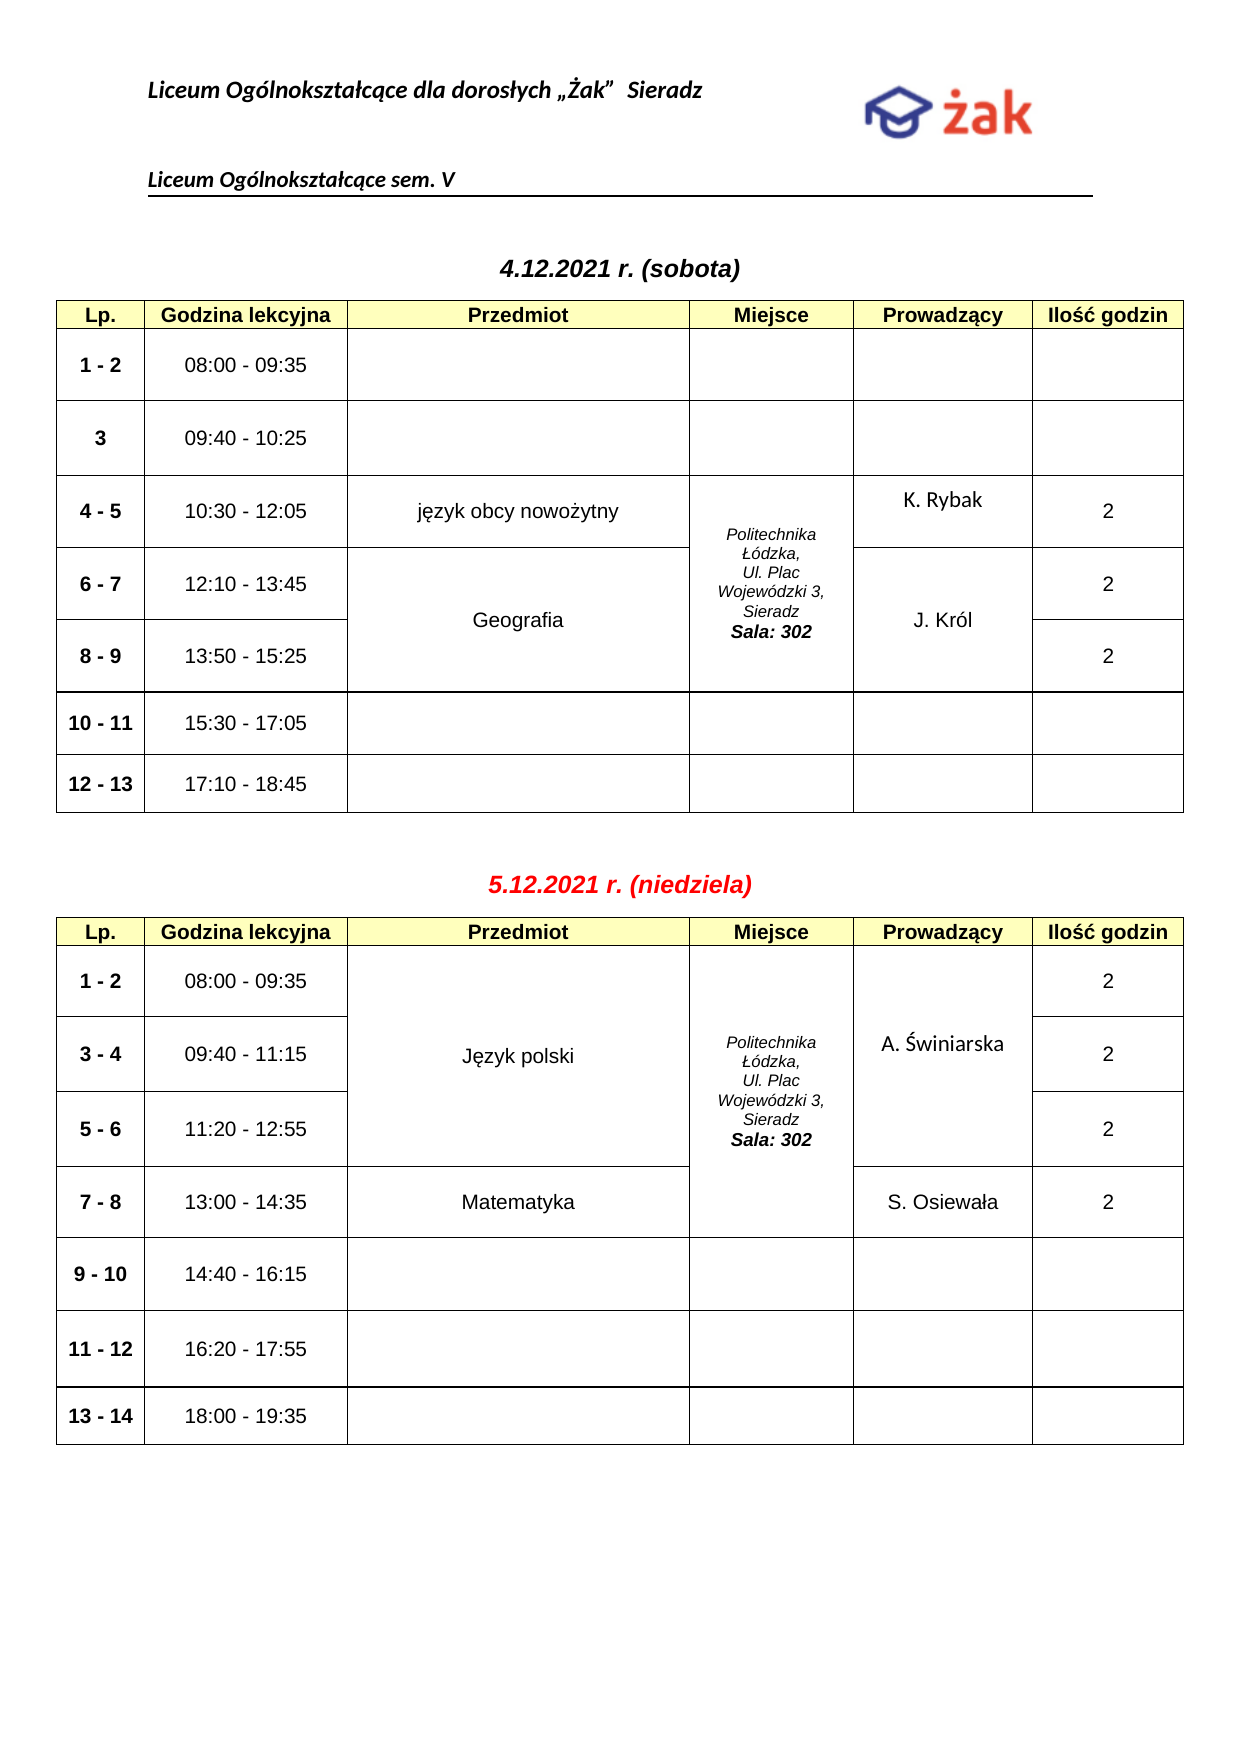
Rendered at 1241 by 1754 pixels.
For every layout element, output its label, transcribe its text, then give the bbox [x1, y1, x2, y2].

table_cell J. Król [854, 548, 1032, 691]
table_header Lp. [57, 301, 144, 328]
table_cell [348, 1311, 689, 1386]
table_cell 2 [1033, 620, 1183, 691]
table_header Godzina lekcyjna [145, 918, 347, 945]
table_cell S. Osiewała [854, 1167, 1032, 1237]
table_cell 3 - 4 [57, 1017, 144, 1091]
table_cell [854, 401, 1032, 474]
table_cell Język polski [348, 946, 689, 1166]
table_cell 08:00 - 09:35 [145, 946, 347, 1016]
table_cell 09:40 - 10:25 [145, 401, 347, 474]
table_cell język obcy nowożytny [348, 476, 689, 547]
table_header Prowadzący [854, 918, 1032, 945]
table_cell Matematyka [348, 1167, 689, 1237]
table_cell 10:30 - 12:05 [145, 476, 347, 547]
table_cell 2 [1033, 1092, 1183, 1166]
table_cell 13 - 14 [57, 1388, 144, 1444]
table_cell [690, 693, 853, 754]
table_header Prowadzący [854, 301, 1032, 328]
table_header Miejsce [690, 301, 853, 328]
table_cell 2 [1033, 1167, 1183, 1237]
table_cell 12:10 - 13:45 [145, 548, 347, 619]
table_cell [348, 755, 689, 812]
table_cell 2 [1033, 476, 1183, 547]
table_cell 9 - 10 [57, 1238, 144, 1309]
table_cell 2 [1033, 548, 1183, 619]
table_cell 5 - 6 [57, 1092, 144, 1166]
table_cell [348, 329, 689, 399]
table_cell [1033, 1311, 1183, 1386]
table_cell [690, 329, 853, 399]
table_header Przedmiot [348, 918, 689, 945]
table_cell 3 [57, 401, 144, 474]
table_cell [854, 755, 1032, 812]
table_cell [1033, 1238, 1183, 1309]
table_cell 13:50 - 15:25 [145, 620, 347, 691]
table_cell 13:00 - 14:35 [145, 1167, 347, 1237]
table_cell [1033, 329, 1183, 399]
table_cell [1033, 1388, 1183, 1444]
text 5.12.2021 r. (niedziela) [148, 871, 1093, 899]
table_cell 2 [1033, 1017, 1183, 1091]
table_cell Politechnika Łódzka, Ul. Plac Wojewódzki 3, Sieradz Sala: 302 [690, 476, 853, 691]
table_cell [348, 1238, 689, 1309]
table_header Miejsce [690, 918, 853, 945]
table_cell [854, 1311, 1032, 1386]
table_cell [690, 755, 853, 812]
table_cell 2 [1033, 946, 1183, 1016]
text 4.12.2021 r. (sobota) [148, 254, 1093, 282]
table_header Godzina lekcyjna [145, 301, 347, 328]
table_header Ilość godzin [1033, 918, 1183, 945]
table_cell [690, 401, 853, 474]
table_cell A. Świniarska [854, 946, 1032, 1166]
table_header Przedmiot [348, 301, 689, 328]
table_cell 4 - 5 [57, 476, 144, 547]
table_cell 11 - 12 [57, 1311, 144, 1386]
table_cell 18:00 - 19:35 [145, 1388, 347, 1444]
table_cell [854, 1238, 1032, 1309]
table_cell 1 - 2 [57, 329, 144, 399]
table_cell 10 - 11 [57, 693, 144, 754]
table_cell 15:30 - 17:05 [145, 693, 347, 754]
picture [854, 75, 1042, 144]
table_cell 09:40 - 11:15 [145, 1017, 347, 1091]
table_cell Politechnika Łódzka, Ul. Plac Wojewódzki 3, Sieradz Sala: 302 [690, 946, 853, 1237]
table_cell 17:10 - 18:45 [145, 755, 347, 812]
table_cell K. Rybak [854, 476, 1032, 547]
table_cell [690, 1311, 853, 1386]
table_cell [854, 1388, 1032, 1444]
table_header Lp. [57, 918, 144, 945]
table_cell [1033, 401, 1183, 474]
table_cell [1033, 755, 1183, 812]
table_cell Geografia [348, 548, 689, 691]
table_cell 14:40 - 16:15 [145, 1238, 347, 1309]
table_cell 11:20 - 12:55 [145, 1092, 347, 1166]
table_header Ilość godzin [1033, 301, 1183, 328]
table_cell 16:20 - 17:55 [145, 1311, 347, 1386]
table_cell [854, 329, 1032, 399]
table_cell 12 - 13 [57, 755, 144, 812]
table_cell 6 - 7 [57, 548, 144, 619]
table_cell [690, 1238, 853, 1309]
table_cell [1033, 693, 1183, 754]
table_cell [348, 1388, 689, 1444]
table_cell 08:00 - 09:35 [145, 329, 347, 399]
table_cell 7 - 8 [57, 1167, 144, 1237]
table_cell [854, 693, 1032, 754]
table_cell 1 - 2 [57, 946, 144, 1016]
table_cell [690, 1388, 853, 1444]
table_cell 8 - 9 [57, 620, 144, 691]
table_cell [348, 401, 689, 474]
table_cell [348, 693, 689, 754]
